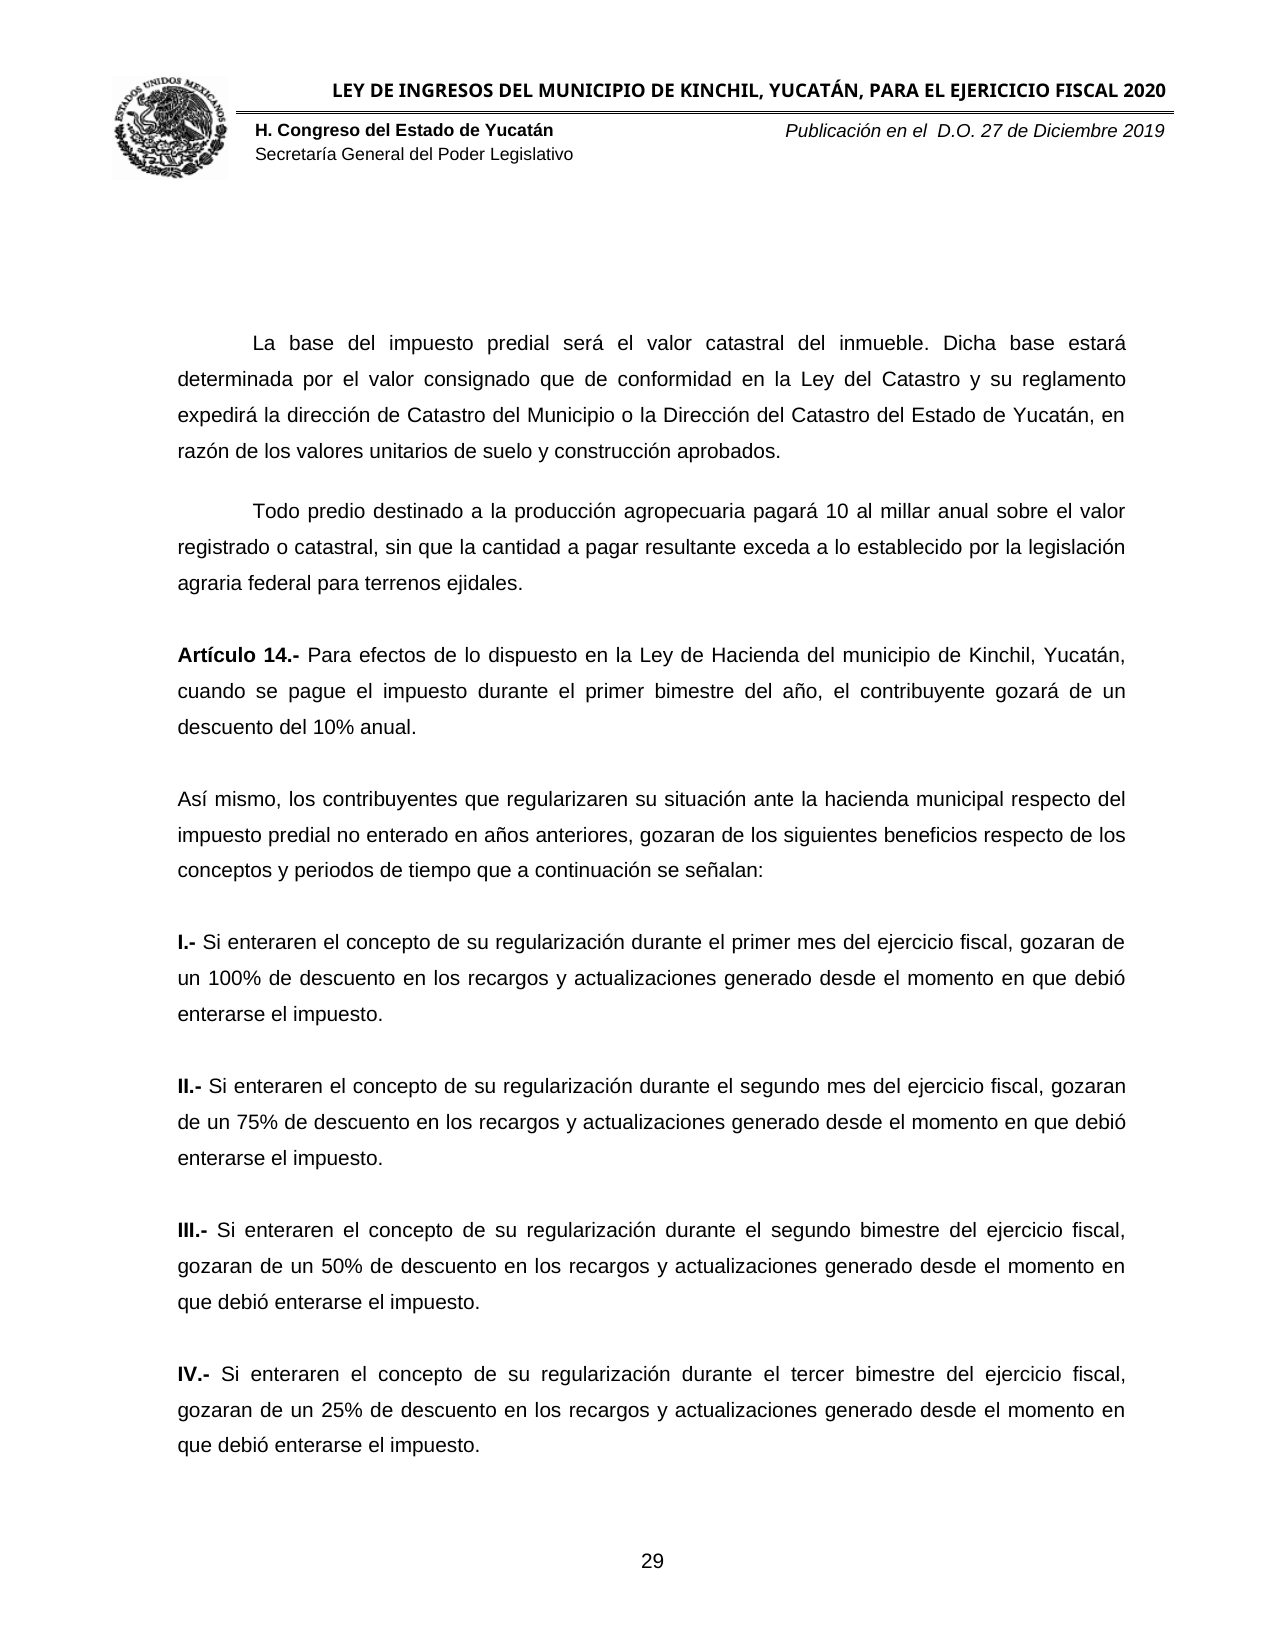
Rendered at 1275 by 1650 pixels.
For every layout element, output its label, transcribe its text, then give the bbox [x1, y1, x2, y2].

text II.- Si enteraren el concepto de su regularización durante el segundo mes del ejercicio fiscal, gozaran de un 75% de descuento en los recargos y actualizaciones generado desde el momento en que debió enterarse el impuesto. [177, 1074, 1127, 1170]
text IV.- Si enteraren el concepto de su regularización durante el tercer bimestre del ejercicio fiscal, gozaran de un 25% de descuento en los recargos y actualizaciones generado desde el momento en que debió enterarse el impuesto. [177, 1361, 1127, 1457]
text Todo predio destinado a la producción agropecuaria pagará 10 al millar anual sobre el valor registrado o catastral, sin que la cantidad a pagar resultante exceda a lo establecido por la legislación agraria federal para terrenos ejidales. [177, 499, 1127, 595]
text Artículo 14.- Para efectos de lo dispuesto en la Ley de Hacienda del municipio de Kinchil, Yucatán, cuando se pague el impuesto durante el primer bimestre del año, el contribuyente gozará de un descuento del 10% anual. [177, 643, 1127, 738]
text I.- Si enteraren el concepto de su regularización durante el primer mes del ejercicio fiscal, gozaran de un 100% de descuento en los recargos y actualizaciones generado desde el momento en que debió enterarse el impuesto. [177, 930, 1127, 1026]
text La base del impuesto predial será el valor catastral del inmueble. Dicha base estará determinada por el valor consignado que de conformidad en la Ley del Catastro y su reglamento expedirá la dirección de Catastro del Municipio o la Dirección del Catastro del Estado de Yucatán, en razón de los valores unitarios de suelo y construcción aprobados. [177, 331, 1127, 463]
text III.- Si enteraren el concepto de su regularización durante el segundo bimestre del ejercicio fiscal, gozaran de un 50% de descuento en los recargos y actualizaciones generado desde el momento en que debió enterarse el impuesto. [177, 1218, 1127, 1313]
text Así mismo, los contribuyentes que regularizaren su situación ante la hacienda municipal respecto del impuesto predial no enterado en años anteriores, gozaran de los siguientes beneficios respecto de los conceptos y periodos de tiempo que a continuación se señalan: [177, 786, 1127, 882]
